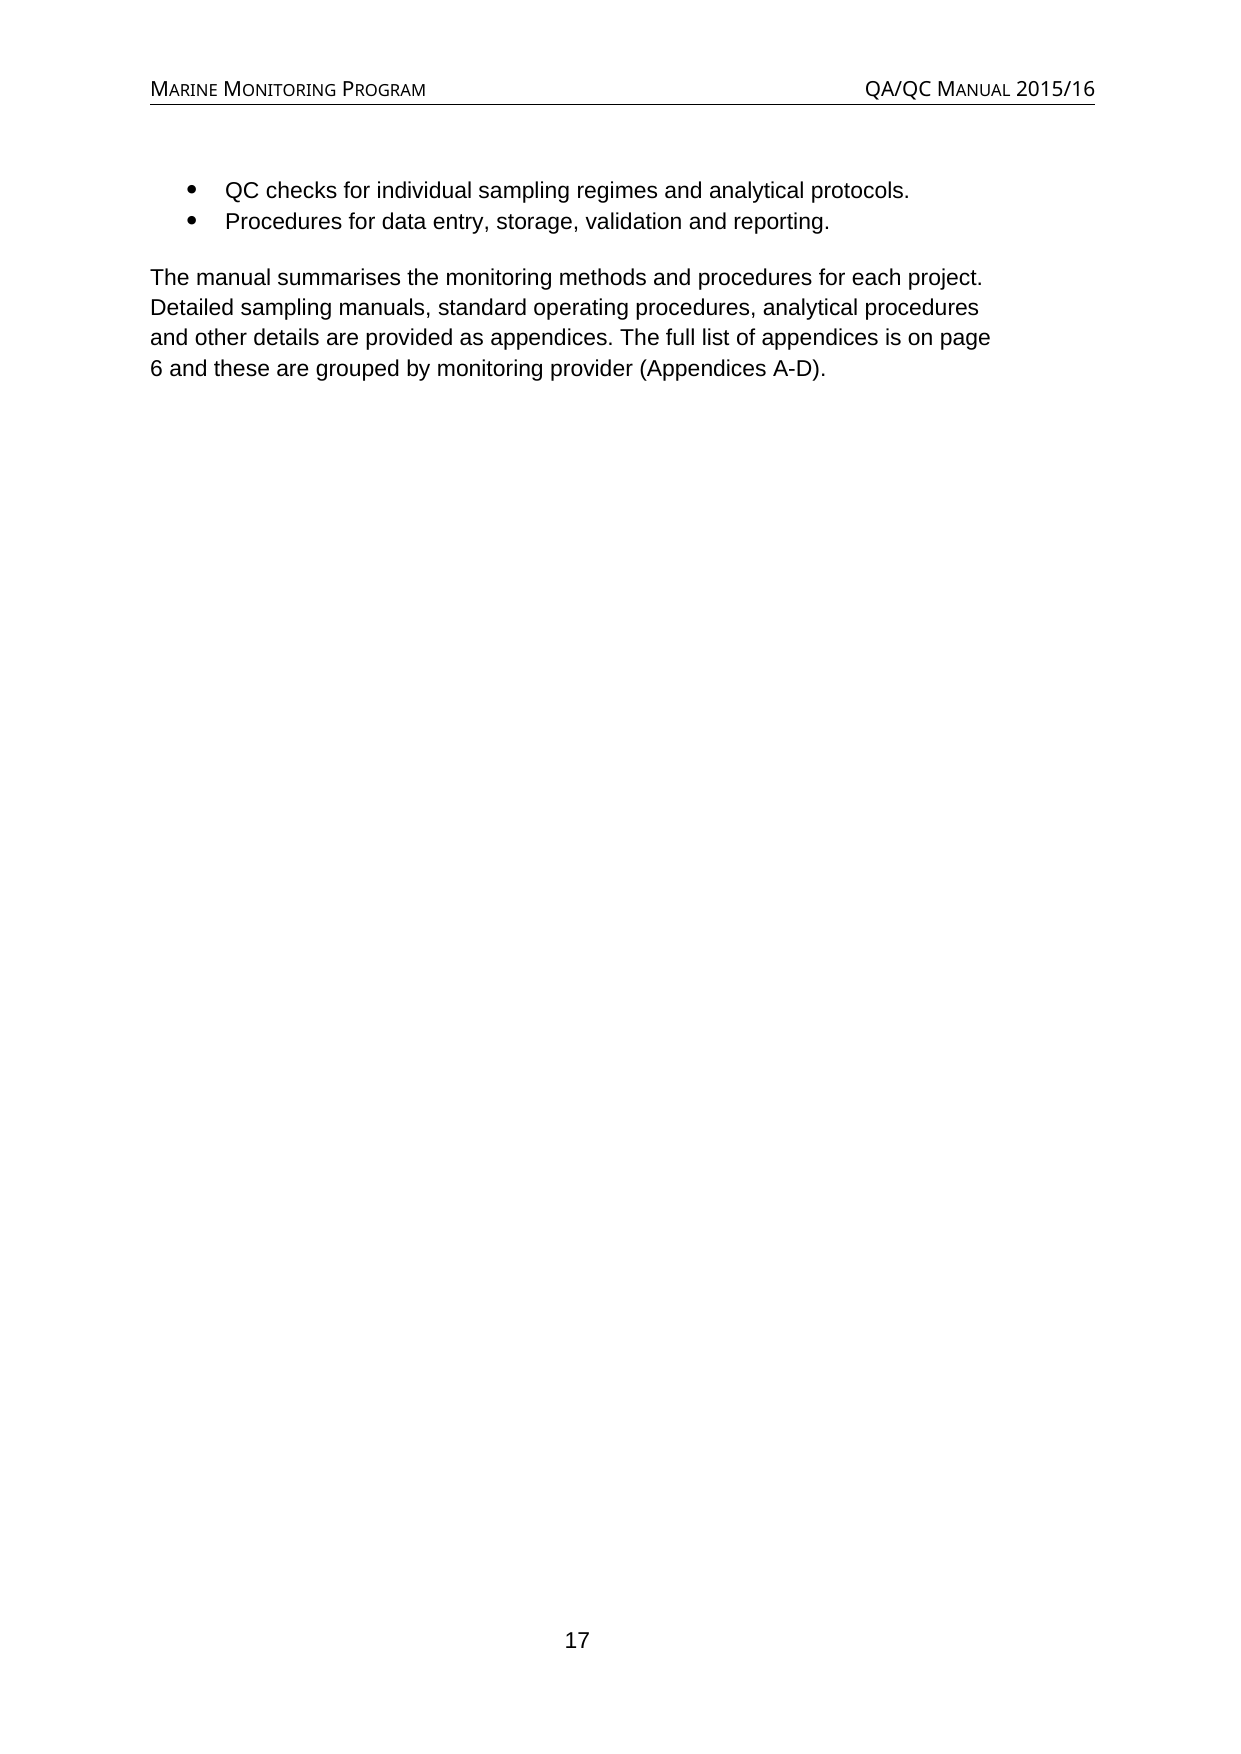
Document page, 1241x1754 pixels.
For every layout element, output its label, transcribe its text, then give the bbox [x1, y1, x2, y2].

text The manual summarises the monitoring methods and procedures for each project. Detailed sampling manuals, standard operating procedures, analytical procedures and other details are provided as appendices. The full list of appendices is on page 6 and these are grouped by monitoring provider (Appendices A-D). [150, 264, 1004, 381]
list Procedures for data entry, storage, validation and reporting. [187, 208, 1004, 235]
list QC checks for individual sampling regimes and analytical protocols. [187, 177, 1004, 204]
